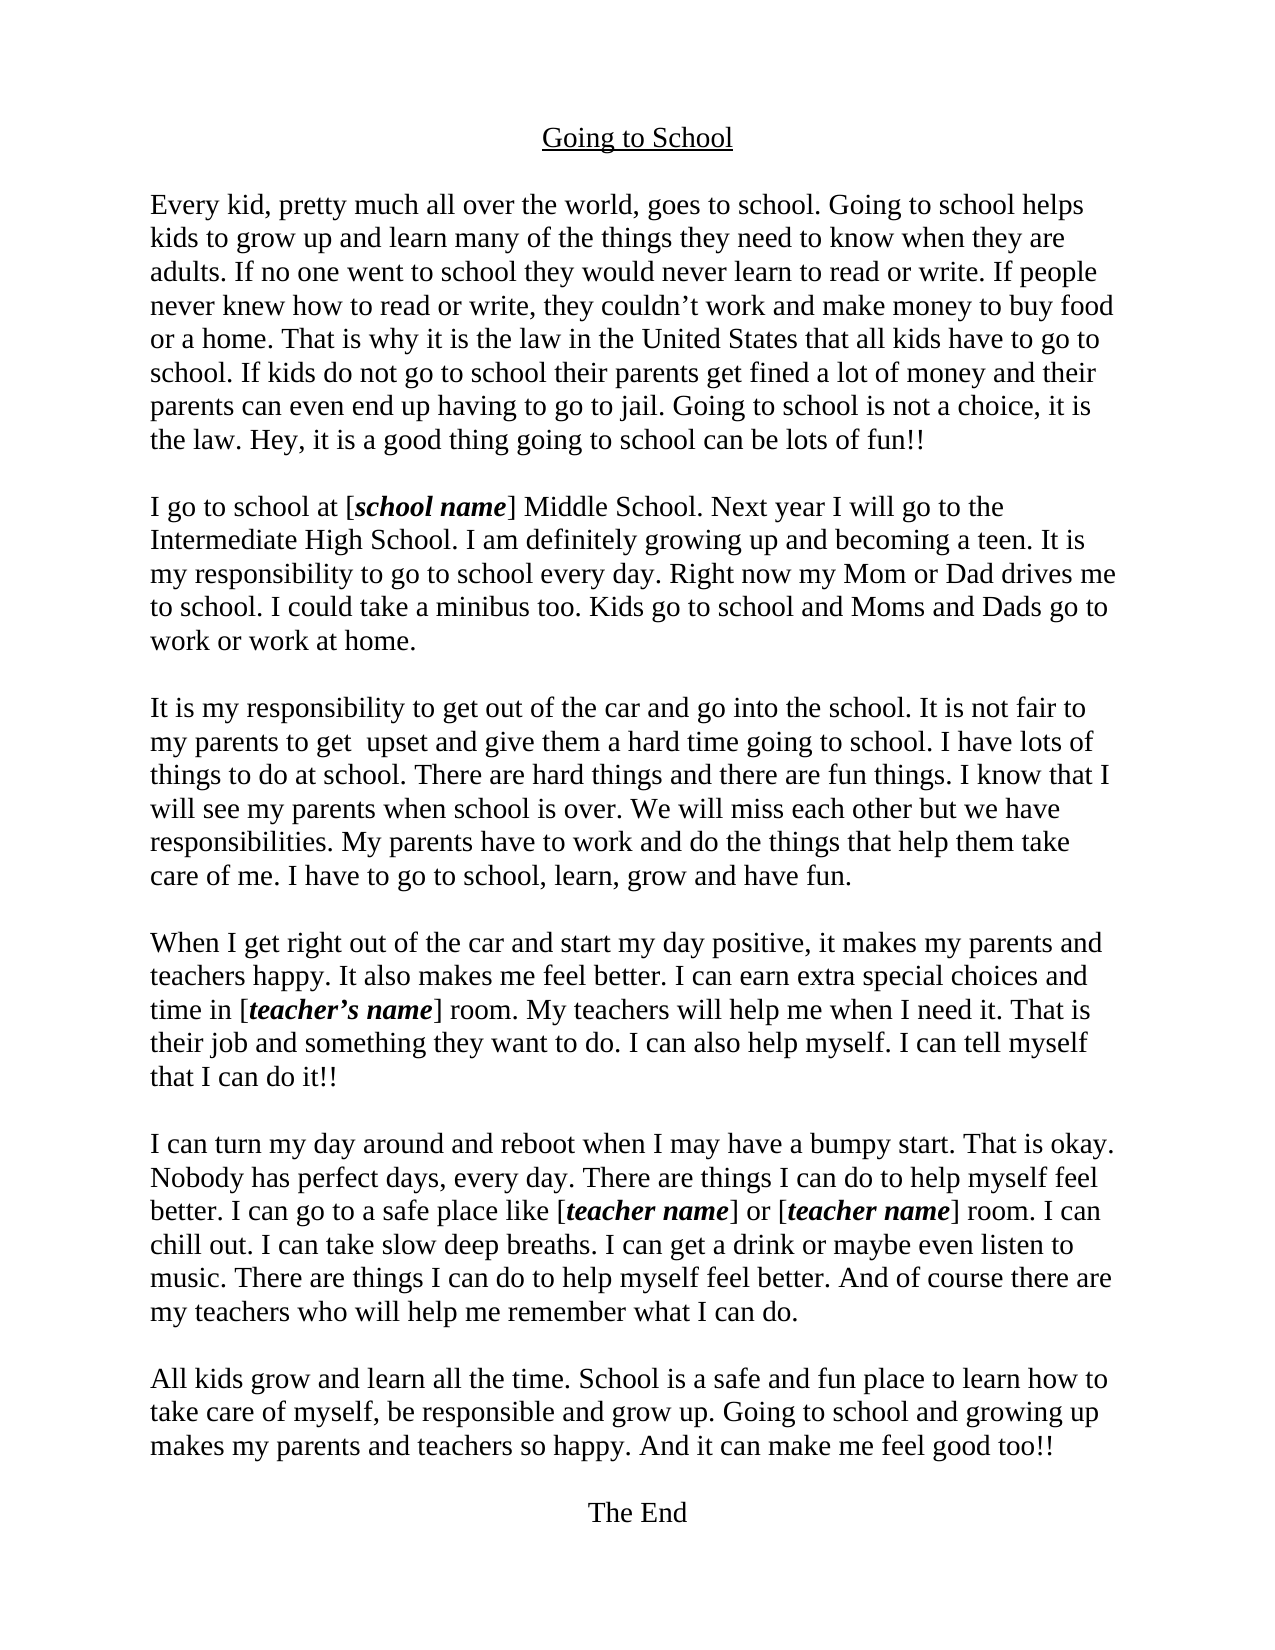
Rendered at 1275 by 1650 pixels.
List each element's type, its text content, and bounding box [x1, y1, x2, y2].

text Going to School [150, 120, 1125, 153]
text I go to school at [school name] Middle School. Next year I will go to the Intermediate High School. I am definitely growing up and becoming a teen. It is my responsibility to go to school every day. Right now my Mom or Dad drives me to school. I could take a minibus too. Kids go to school and Moms and Dads go to work or work at home. [150, 489, 1125, 657]
text I can turn my day around and reboot when I may have a bumpy start. That is okay. Nobody has perfect days, every day. There are things I can do to help myself feel better. I can go to a safe place like [teacher name] or [teacher name] room. I can chill out. I can take slow deep breaths. I can get a drink or maybe even listen to music. There are things I can do to help myself feel better. And of course there are my teachers who will help me remember what I can do. [150, 1126, 1125, 1327]
text When I get right out of the car and start my day positive, it makes my parents and teachers happy. It also makes me feel better. I can earn extra special choices and time in [teacher’s name] room. My teachers will help me when I need it. That is their job and something they want to do. I can also help myself. I can tell myself that I can do it!! [150, 925, 1125, 1093]
text Every kid, pretty much all over the world, goes to school. Going to school helps kids to grow up and learn many of the things they need to know when they are adults. If no one went to school they would never learn to read or write. If people never knew how to read or write, they couldn’t work and make money to buy food or a home. That is why it is the law in the United States that all kids have to go to school. If kids do not go to school their parents get fined a lot of money and their parents can even end up having to go to jail. Going to school is not a choice, it is the law. Hey, it is a good thing going to school can be lots of fun!! [150, 187, 1125, 455]
text The End [150, 1495, 1125, 1529]
text All kids grow and learn all the time. School is a safe and fun place to learn how to take care of myself, be responsible and grow up. Going to school and growing up makes my parents and teachers so happy. And it can make me feel good too!! [150, 1361, 1125, 1462]
text It is my responsibility to get out of the car and go into the school. It is not fair to my parents to get upset and give them a hard time going to school. I have lots of things to do at school. There are hard things and there are fun things. I know that I will see my parents when school is over. We will miss each other but we have responsibilities. My parents have to work and do the things that help them take care of me. I have to go to school, learn, grow and have fun. [150, 690, 1125, 891]
